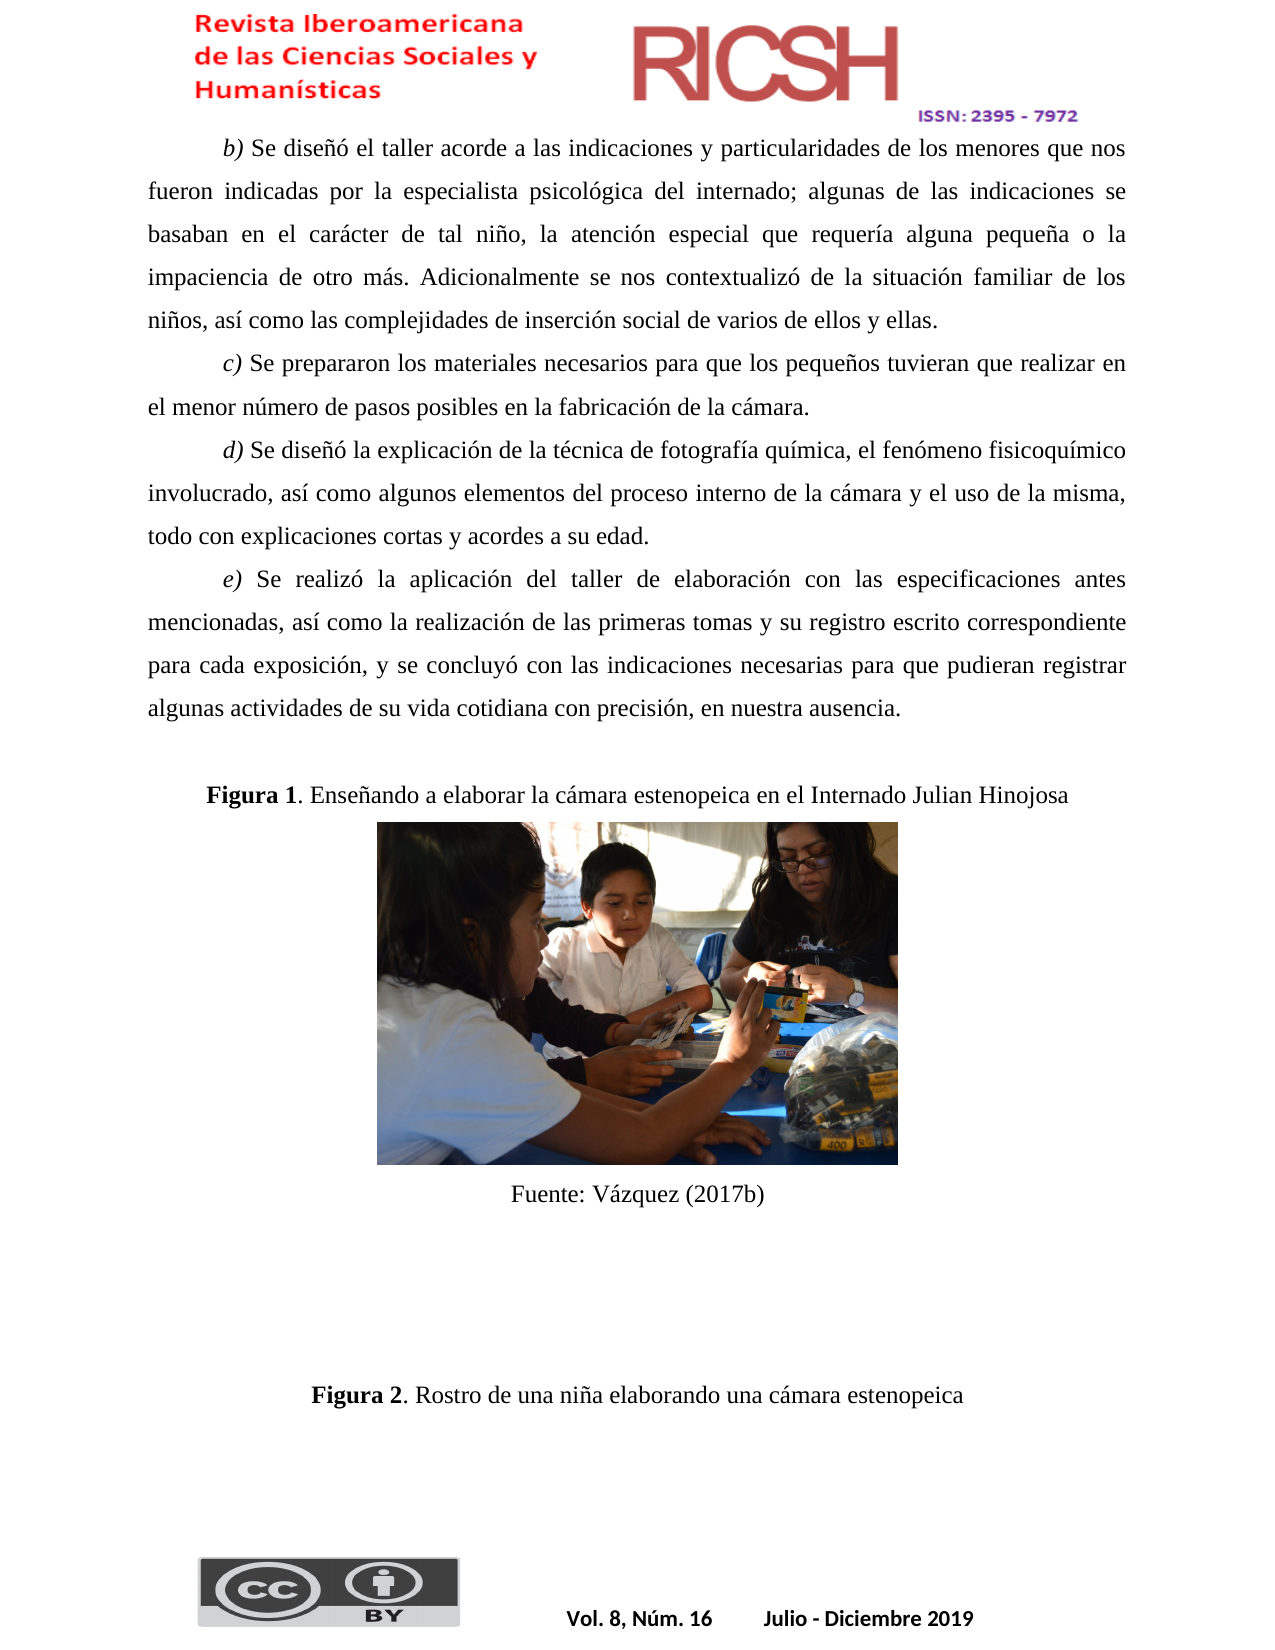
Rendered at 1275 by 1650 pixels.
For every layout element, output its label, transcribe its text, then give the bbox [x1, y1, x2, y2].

text Figura 1. Enseñando a elaborar la cámara estenopeica en el Internado Julian Hinojosa [148, 780, 1127, 808]
picture [377, 822, 898, 1165]
text c) Se prepararon los materiales necesarios para que los pequeños tuvieran que realizar en el menor número de pasos posibles en la fabricación de la cámara. [148, 348, 1127, 420]
text e) Se realizó la aplicación del taller de elaboración con las especificaciones antes mencionadas, así como la realización de las primeras tomas y su registro escrito correspondiente para cada exposición, y se concluyó con las indicaciones necesarias para que pudieran registrar algunas actividades de su vida cotidiana con precisión, en nuestra ausencia. [148, 564, 1127, 722]
picture [197, 1557, 461, 1627]
text d) Se diseñó la explicación de la técnica de fotografía química, el fenómeno fisicoquímico involucrado, así como algunos elementos del proceso interno de la cámara y el uso de la misma, todo con explicaciones cortas y acordes a su edad. [148, 435, 1127, 550]
picture [194, 14, 1081, 124]
text b) Se diseñó el taller acorde a las indicaciones y particularidades de los menores que nos fueron indicadas por la especialista psicológica del internado; algunas de las indicaciones se basaban en el carácter de tal niño, la atención especial que requería alguna pequeña o la impaciencia de otro más. Adicionalmente se nos contextualizó de la situación familiar de los niños, así como las complejidades de inserción social de varios de ellos y ellas. [148, 133, 1127, 334]
text Figura 2. Rostro de una niña elaborando una cámara estenopeica [148, 1380, 1127, 1409]
text Fuente: Vázquez (2017b) [148, 1179, 1127, 1208]
